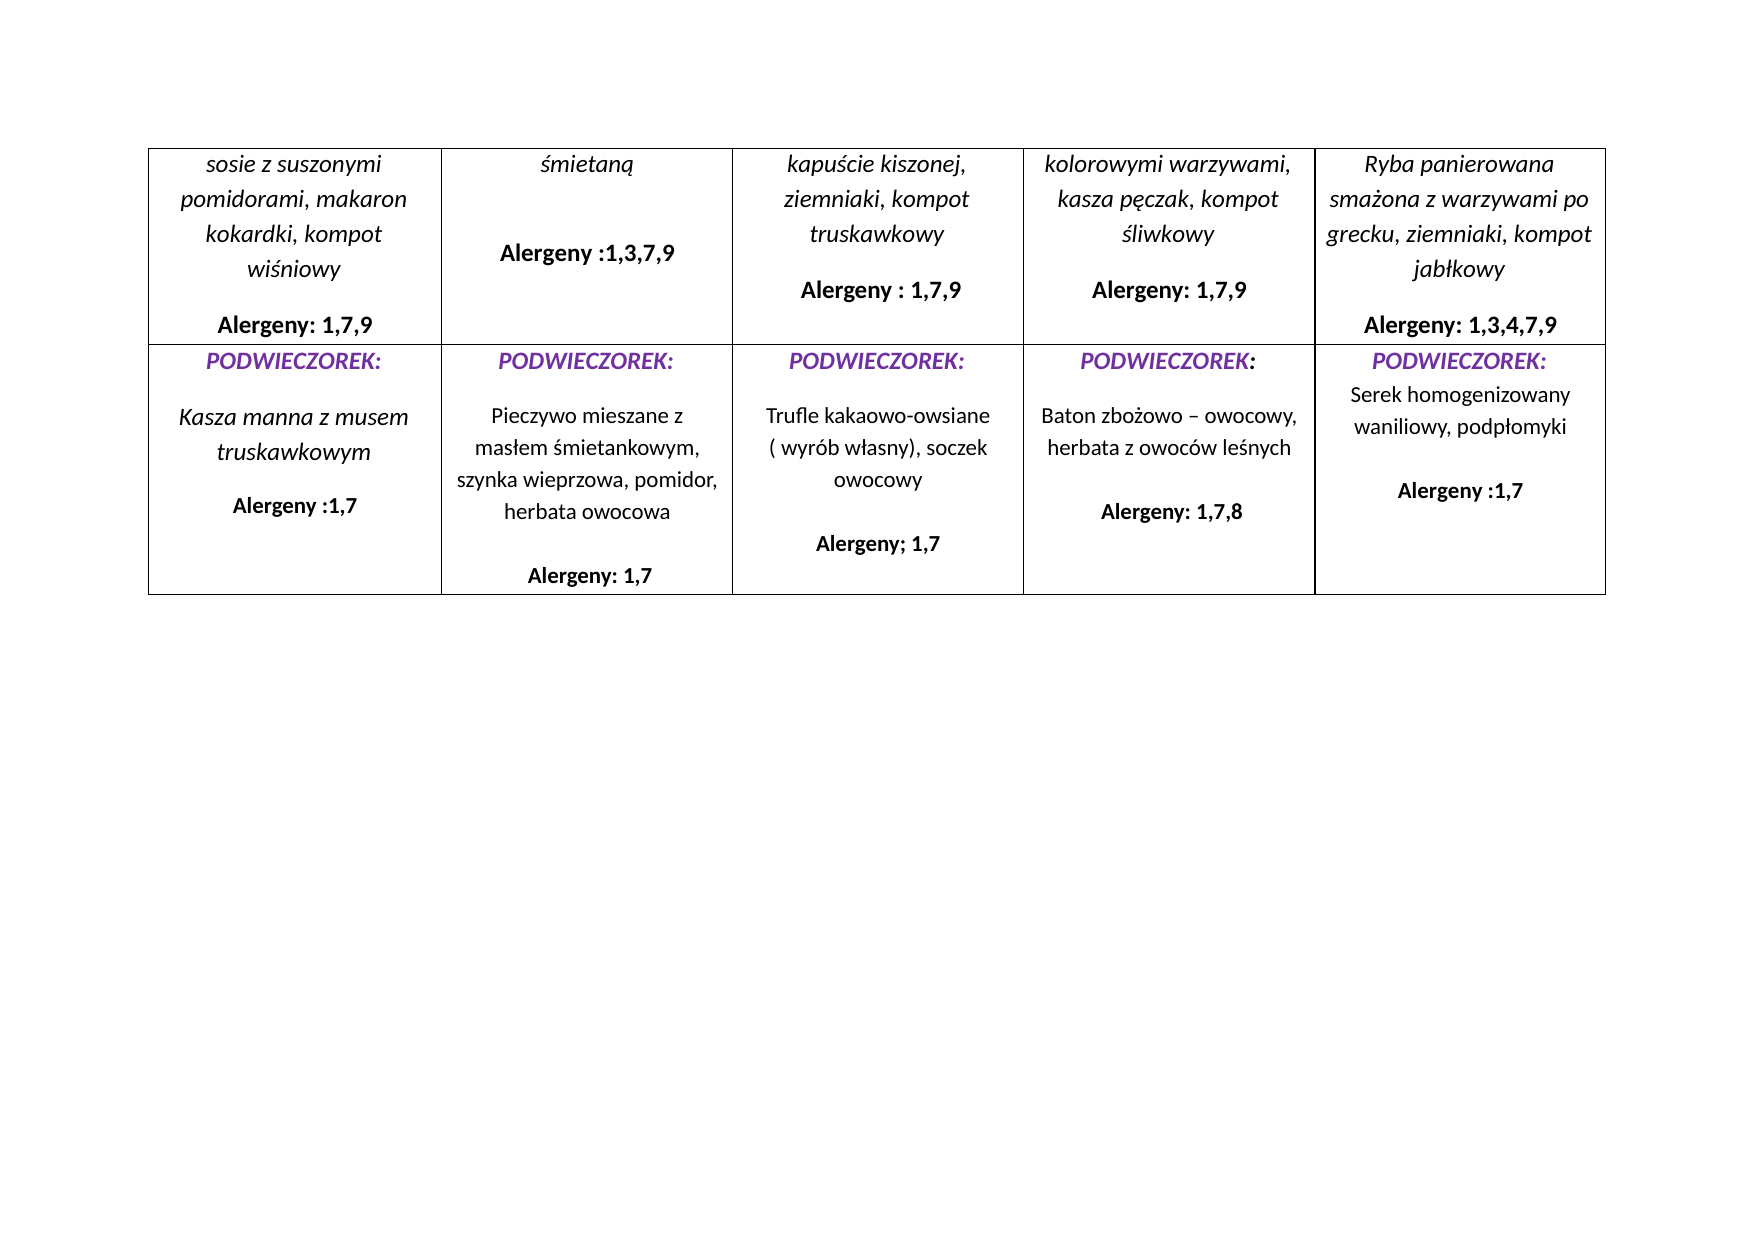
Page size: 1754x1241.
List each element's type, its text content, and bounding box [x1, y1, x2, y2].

table_cell PODWIECZOREK: Kasza manna z musem truskawkowym Alergeny :1,7 [149, 345, 441, 593]
table_cell PODWIECZOREK: Pieczywo mieszane z masłem śmietankowym, szynka wieprzowa, pomidor, herbata owocowa Alergeny: 1,7 [442, 345, 732, 593]
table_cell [1024, 149, 1314, 344]
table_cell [442, 149, 732, 344]
table_cell PODWIECZOREK: Trufle kakaowo-owsiane ( wyrób własny), soczek owocowy Alergeny; 1,7 [733, 345, 1023, 593]
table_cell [1316, 149, 1605, 344]
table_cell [733, 149, 1023, 344]
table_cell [149, 149, 441, 344]
table_cell PODWIECZOREK: Baton zbożowo – owocowy, herbata z owoców leśnych Alergeny: 1,7,8 [1024, 345, 1314, 593]
table_cell PODWIECZOREK: Serek homogenizowany waniliowy, podpłomyki Alergeny :1,7 [1316, 345, 1605, 593]
